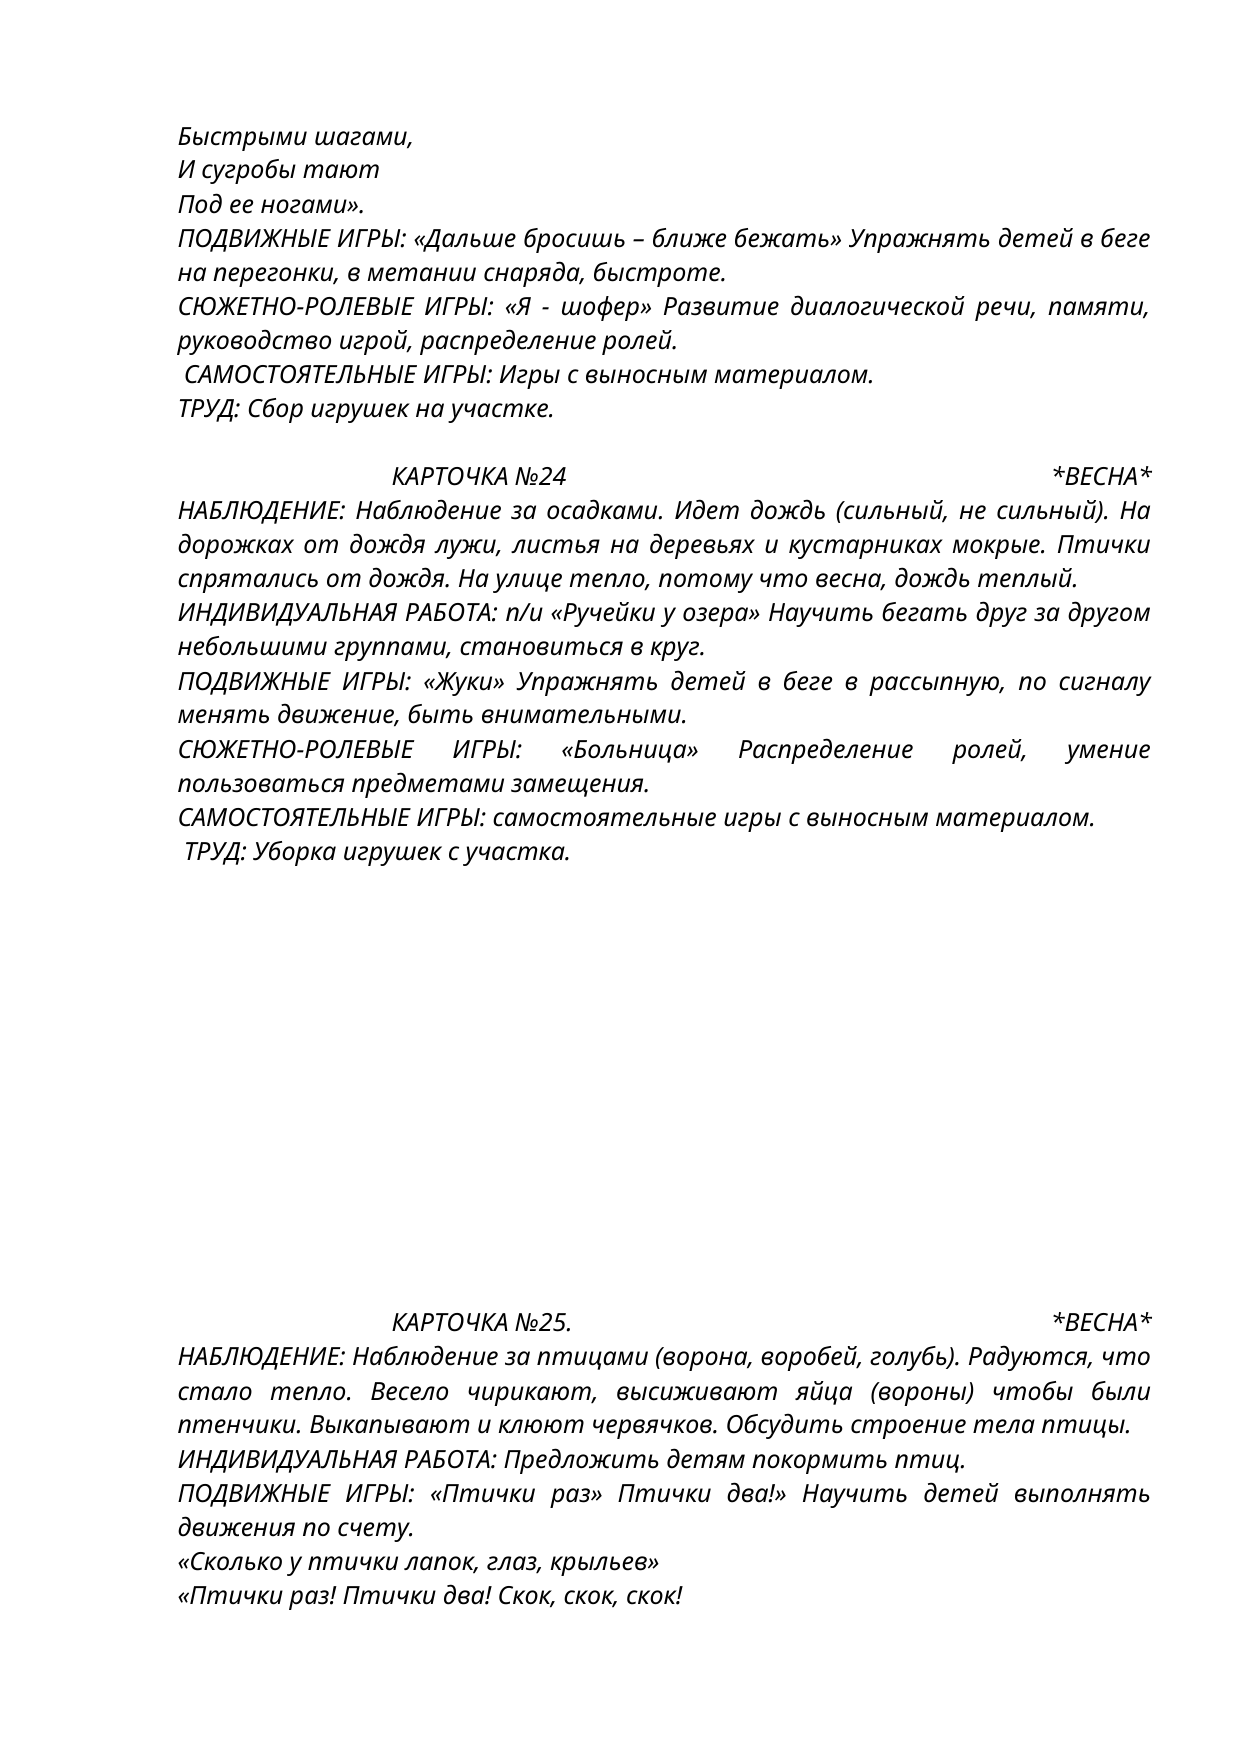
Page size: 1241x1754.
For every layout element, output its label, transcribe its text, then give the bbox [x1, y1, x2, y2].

text САМОСТОЯТЕЛЬНЫЕ ИГРЫ: Игры с выносным материалом. [177, 357, 1152, 391]
text САМОСТОЯТЕЛЬНЫЕ ИГРЫ: самостоятельные игры с выносным материалом. [177, 799, 1152, 833]
text ИНДИВИДУАЛЬНАЯ РАБОТА: п/и «Ручейки у озера» Научить бегать друг за другом небольшими группами, становиться в круг. [177, 595, 1152, 663]
text ПОДВИЖНЫЕ ИГРЫ: «Дальше бросишь – ближе бежать» Упражнять детей в беге на перегонки, в метании снаряда, быстроте. [177, 220, 1152, 288]
text КАРТОЧКА №24 *ВЕСНА* [177, 459, 1152, 493]
text ПОДВИЖНЫЕ ИГРЫ: «Жуки» Упражнять детей в беге в рассыпную, по сигналу менять движение, быть внимательными. [177, 663, 1152, 731]
text ТРУД: Сбор игрушек на участке. [177, 391, 1152, 425]
text СЮЖЕТНО-РОЛЕВЫЕ ИГРЫ: «Я - шофер» Развитие диалогической речи, памяти, руководство игрой, распределение ролей. [177, 288, 1152, 357]
text И сугробы тают [177, 152, 1152, 186]
text ПОДВИЖНЫЕ ИГРЫ: «Птички раз» Птички два!» Научить детей выполнять движения по счету. [177, 1475, 1152, 1543]
text ИНДИВИДУАЛЬНАЯ РАБОТА: Предложить детям покормить птиц. [177, 1441, 1152, 1475]
text ТРУД: Уборка игрушек с участка. [177, 833, 1152, 867]
text «Птички раз! Птички два! Скок, скок, скок! [177, 1577, 1152, 1612]
text СЮЖЕТНО-РОЛЕВЫЕ ИГРЫ: «Больница» Распределение ролей, умение пользоваться предметами замещения. [177, 731, 1152, 799]
text Быстрыми шагами, [177, 118, 1152, 152]
text НАБЛЮДЕНИЕ: Наблюдение за птицами (ворона, воробей, голубь). Радуются, что стало тепло. Весело чирикают, высиживают яйца (вороны) чтобы были птенчики. Выкапывают и клюют червячков. Обсудить строение тела птицы. [177, 1339, 1152, 1441]
text НАБЛЮДЕНИЕ: Наблюдение за осадками. Идет дождь (сильный, не сильный). На дорожках от дождя лужи, листья на деревьях и кустарниках мокрые. Птички спрятались от дождя. На улице тепло, потому что весна, дождь теплый. [177, 493, 1152, 595]
text КАРТОЧКА №25. *ВЕСНА* [177, 1305, 1152, 1339]
text «Сколько у птички лапок, глаз, крыльев» [177, 1543, 1152, 1577]
text Под ее ногами». [177, 186, 1152, 220]
